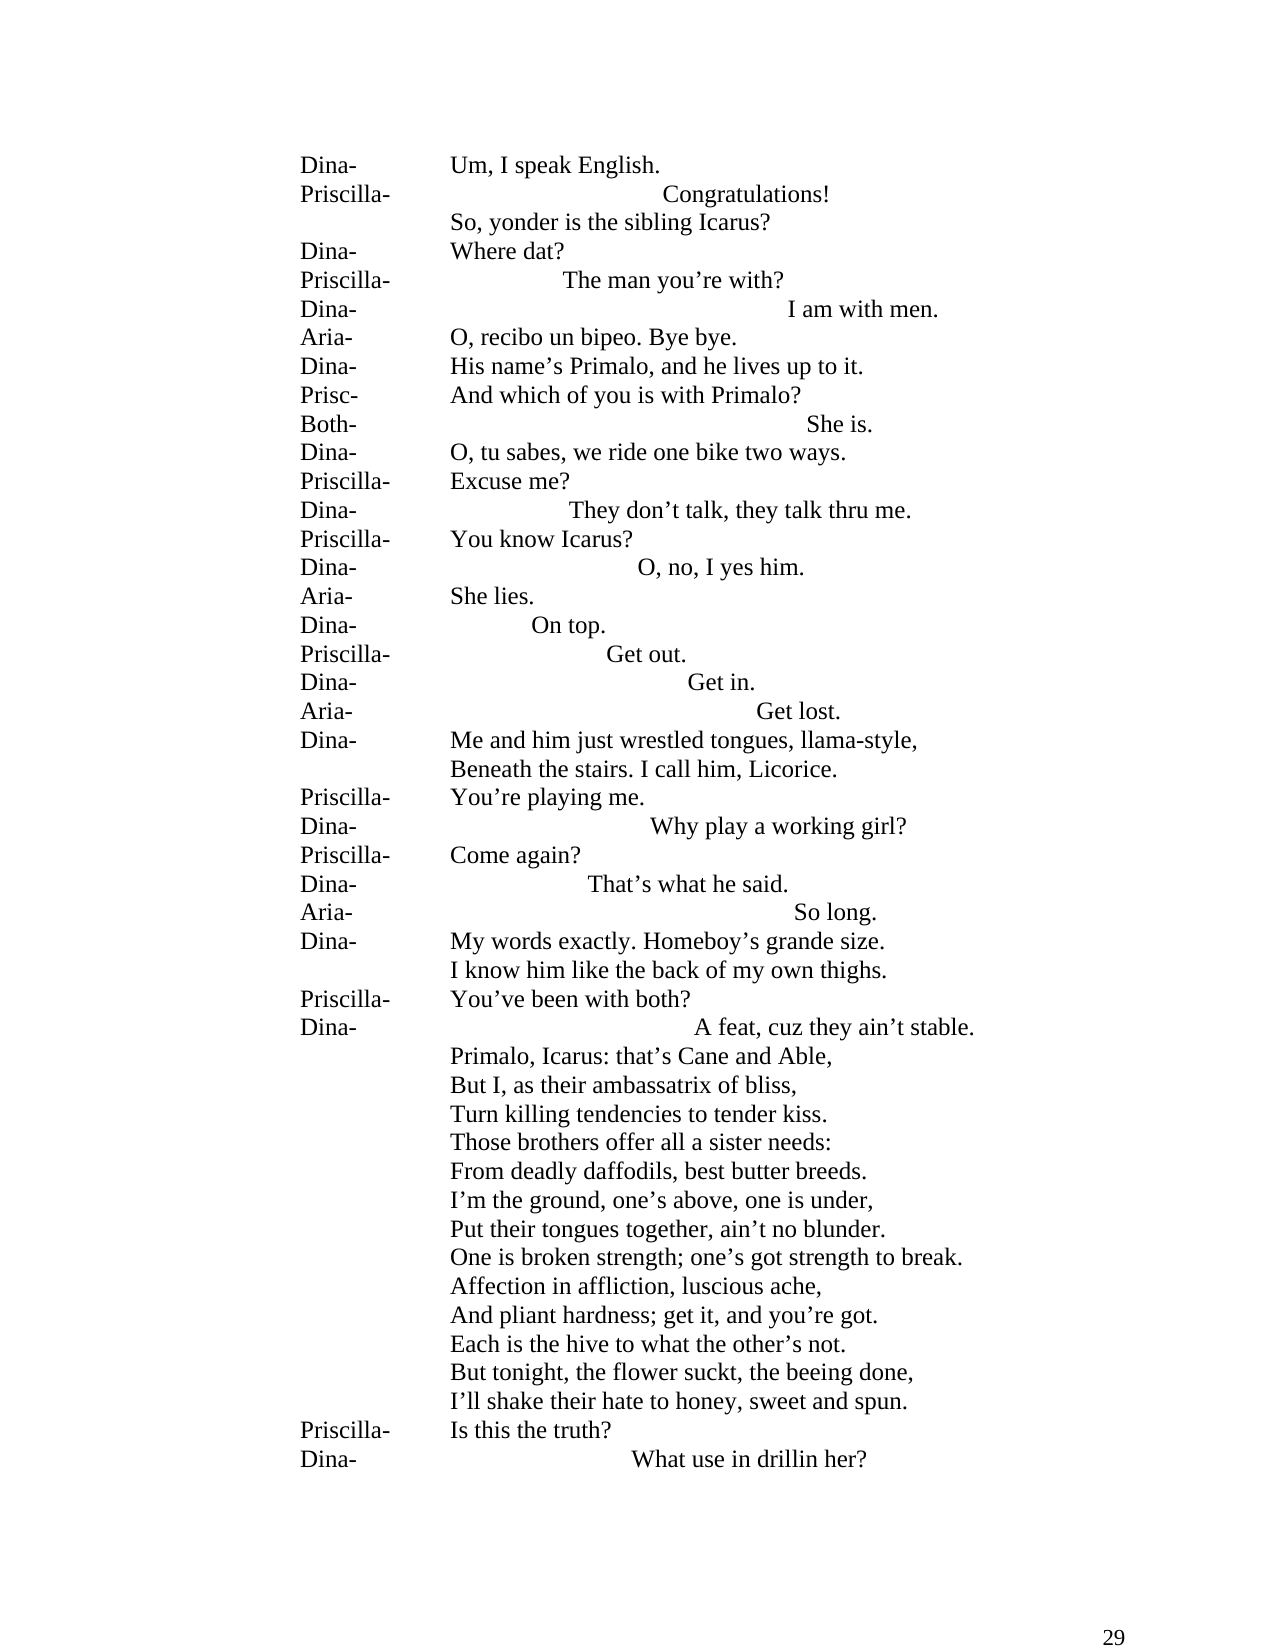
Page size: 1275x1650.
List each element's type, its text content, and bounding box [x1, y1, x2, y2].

text Priscilla- You know Icarus? [300, 524, 1170, 552]
text But tonight, the flower suckt, the beeing done, [300, 1357, 1170, 1386]
text Those brothers offer all a sister needs: [300, 1127, 1170, 1156]
text Dina- Get in. [300, 667, 1170, 696]
text Turn killing tendencies to tender kiss. [300, 1099, 1170, 1127]
text Aria- O, recibo un bipeo. Bye bye. [300, 322, 1170, 351]
text Prisc- And which of you is with Primalo? [300, 380, 1170, 409]
text Dina- Why play a working girl? [300, 811, 1170, 840]
text So, yonder is the sibling Icarus? [300, 207, 1170, 236]
text Aria- She lies. [300, 581, 1170, 610]
text Dina- That’s what he said. [300, 869, 1170, 897]
text Affection in affliction, luscious ache, [300, 1271, 1170, 1300]
text From deadly daffodils, best butter breeds. [300, 1156, 1170, 1185]
text Beneath the stairs. I call him, Licorice. [300, 754, 1170, 782]
text Dina- Where dat? [300, 236, 1170, 265]
text Dina- O, tu sabes, we ride one bike two ways. [300, 437, 1170, 466]
text Dina- O, no, I yes him. [300, 552, 1170, 581]
text Aria- So long. [300, 897, 1170, 926]
text Put their tongues together, ain’t no blunder. [300, 1214, 1170, 1242]
text Priscilla- Excuse me? [300, 466, 1170, 495]
text Dina- On top. [300, 610, 1170, 639]
text Priscilla- Get out. [300, 639, 1170, 667]
text Priscilla- You’re playing me. [300, 782, 1170, 811]
text And pliant hardness; get it, and you’re got. [300, 1300, 1170, 1329]
text Dina- They don’t talk, they talk thru me. [300, 495, 1170, 524]
text Priscilla- Congratulations! [300, 179, 1170, 207]
text One is broken strength; one’s got strength to break. [300, 1242, 1170, 1271]
text Dina- Me and him just wrestled tongues, llama-style, [300, 725, 1170, 754]
text But I, as their ambassatrix of bliss, [300, 1070, 1170, 1099]
text I’m the ground, one’s above, one is under, [300, 1185, 1170, 1214]
text Primalo, Icarus: that’s Cane and Able, [300, 1041, 1170, 1070]
text Each is the hive to what the other’s not. [300, 1329, 1170, 1357]
text Aria- Get lost. [300, 696, 1170, 725]
text Both- She is. [300, 409, 1170, 437]
text Dina- What use in drillin her? [300, 1444, 1170, 1472]
text Dina- I am with men. [300, 294, 1170, 322]
text Priscilla- The man you’re with? [300, 265, 1170, 294]
text I’ll shake their hate to honey, sweet and spun. [300, 1386, 1170, 1415]
text Dina- Um, I speak English. [300, 150, 1170, 179]
text Priscilla- Come again? [300, 840, 1170, 869]
text Priscilla- Is this the truth? [300, 1415, 1170, 1444]
text Dina- My words exactly. Homeboy’s grande size. [300, 926, 1170, 955]
text Dina- A feat, cuz they ain’t stable. [300, 1012, 1170, 1041]
text I know him like the back of my own thighs. [300, 955, 1170, 984]
text Dina- His name’s Primalo, and he lives up to it. [300, 351, 1170, 380]
text Priscilla- You’ve been with both? [300, 984, 1170, 1012]
